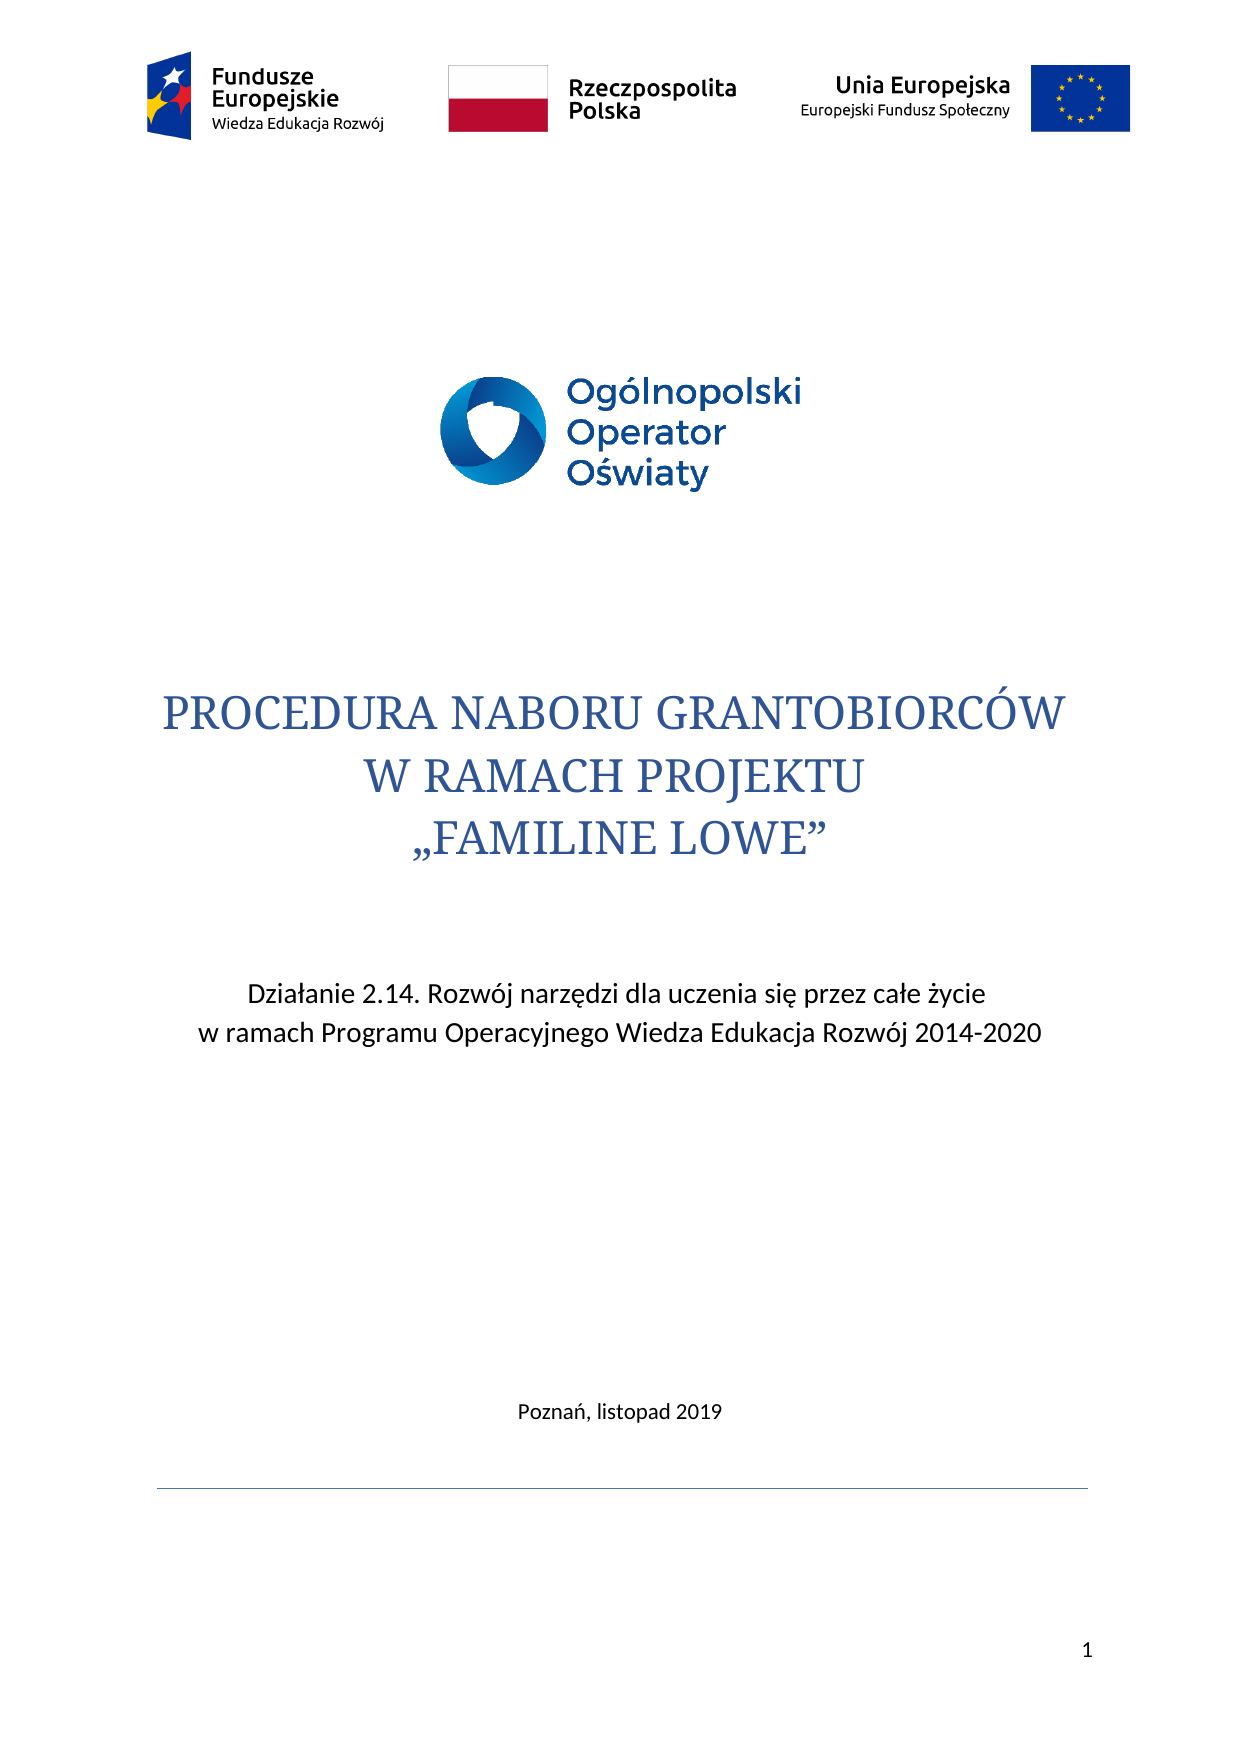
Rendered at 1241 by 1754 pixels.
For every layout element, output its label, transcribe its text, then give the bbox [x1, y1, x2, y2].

text Działanie 2.14. Rozwój narzędzi dla uczenia się przez całe życie w ramach Programu Operacyjnego Wiedza Edukacja Rozwój 2014-2020 [148, 975, 1093, 1049]
text PROCEDURA NABORU GRANTOBIORCÓW W RAMACH PROJEKTU „FAMILINE LOWE” [148, 681, 1093, 868]
picture [440, 377, 800, 492]
text Poznań, listopad 2019 [148, 1397, 1093, 1425]
picture [125, 29, 1152, 162]
